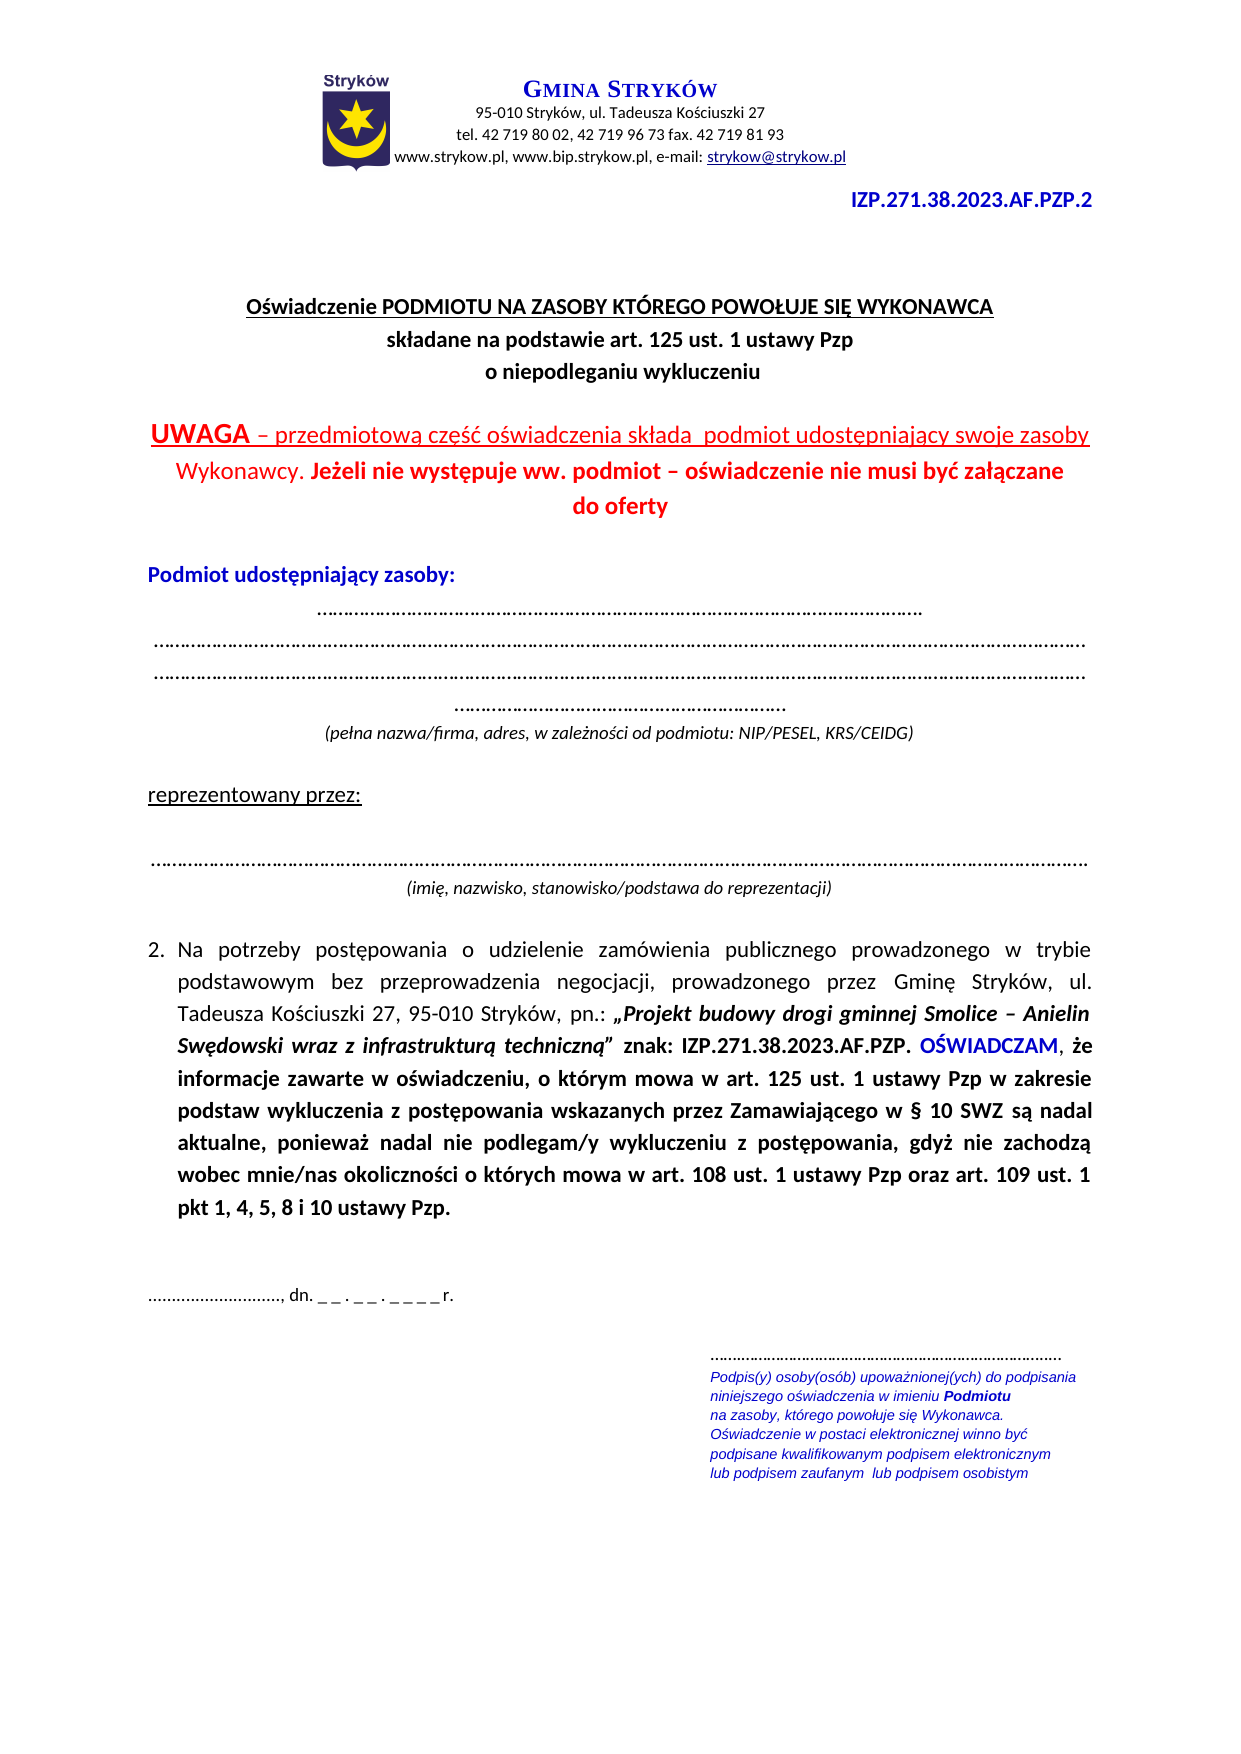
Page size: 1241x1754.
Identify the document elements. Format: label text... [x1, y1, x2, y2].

text …………………………………………………………………………………………………….………………………………………………………………………………………………………………………………………………………………………………………………………………………………………………………………………………………………………………………………………………………………………………… [148, 593, 1093, 717]
text składane na podstawie art. 125 ust. 1 ustawy Pzp [148, 325, 1093, 353]
text Podpis(y) osoby(osób) upoważnionej(ych) do podpisania niniejszego oświadczenia w imieniu Podmiotu na zasoby, którego powołuje się Wykonawca. [710, 1368, 1085, 1423]
text UWAGA – przedmiotową część oświadczenia składa podmiot udostępniający swoje zasoby Wykonawcy. Jeżeli nie występuje ww. podmiot – oświadczenie nie musi być załączane do oferty [148, 415, 1093, 521]
text Podmiot udostępniający zasoby: [148, 561, 1093, 588]
text Oświadczenie PODMIOTU NA ZASOBY KTÓREGO POWOŁUJE SIĘ WYKONAWCA [148, 292, 1093, 321]
text ............................, dn. _ _ . _ _ . _ _ _ _ r. [148, 1283, 1093, 1306]
text (pełna nazwa/firma, adres, w zależności od podmiotu: NIP/PESEL, KRS/CEIDG) [148, 721, 1093, 744]
list Na potrzeby postępowania o udzielenie zamówienia publicznego prowadzonego w trybie podstawowym bez przeprowadzenia negocjacji, prowadzonego przez Gminę Stryków, ul. Tadeusza Kościuszki 27, 95-010 Stryków, pn.: „Projekt budowy drogi gminnej Smolice – Anielin Swędowski wraz z infrastrukturą techniczną” znak: IZP.271.38.2023.AF.PZP. OŚWIADCZAM, że informacje zawarte w oświadczeniu, o którym mowa w art. 125 ust. 1 ustawy Pzp w zakresie podstaw wykluczenia z postępowania wskazanych przez Zamawiającego w § 10 SWZ są nadal aktualne, ponieważ nadal nie podlegam/y wykluczeniu z postępowania, gdyż nie zachodzą wobec mnie/nas okoliczności o których mowa w art. 108 ust. 1 ustawy Pzp oraz art. 109 ust. 1 pkt 1, 4, 5, 8 i 10 ustawy Pzp. [148, 935, 1093, 1221]
text o niepodleganiu wykluczeniu [148, 357, 1093, 385]
text lub podpisem zaufanym lub podpisem osobistym [710, 1464, 1085, 1481]
text Oświadczenie w postaci elektronicznej winno być podpisane kwalifikowanym podpisem elektronicznym [710, 1426, 1085, 1462]
text (imię, nazwisko, stanowisko/podstawa do reprezentacji) [148, 877, 1093, 899]
text ……………………………………………………………………………………………………………………………………………………………. [148, 844, 1093, 872]
text reprezentowany przez: [148, 780, 1093, 808]
text …….……………………………………………………………..… [148, 1310, 1093, 1365]
picture [322, 75, 390, 172]
